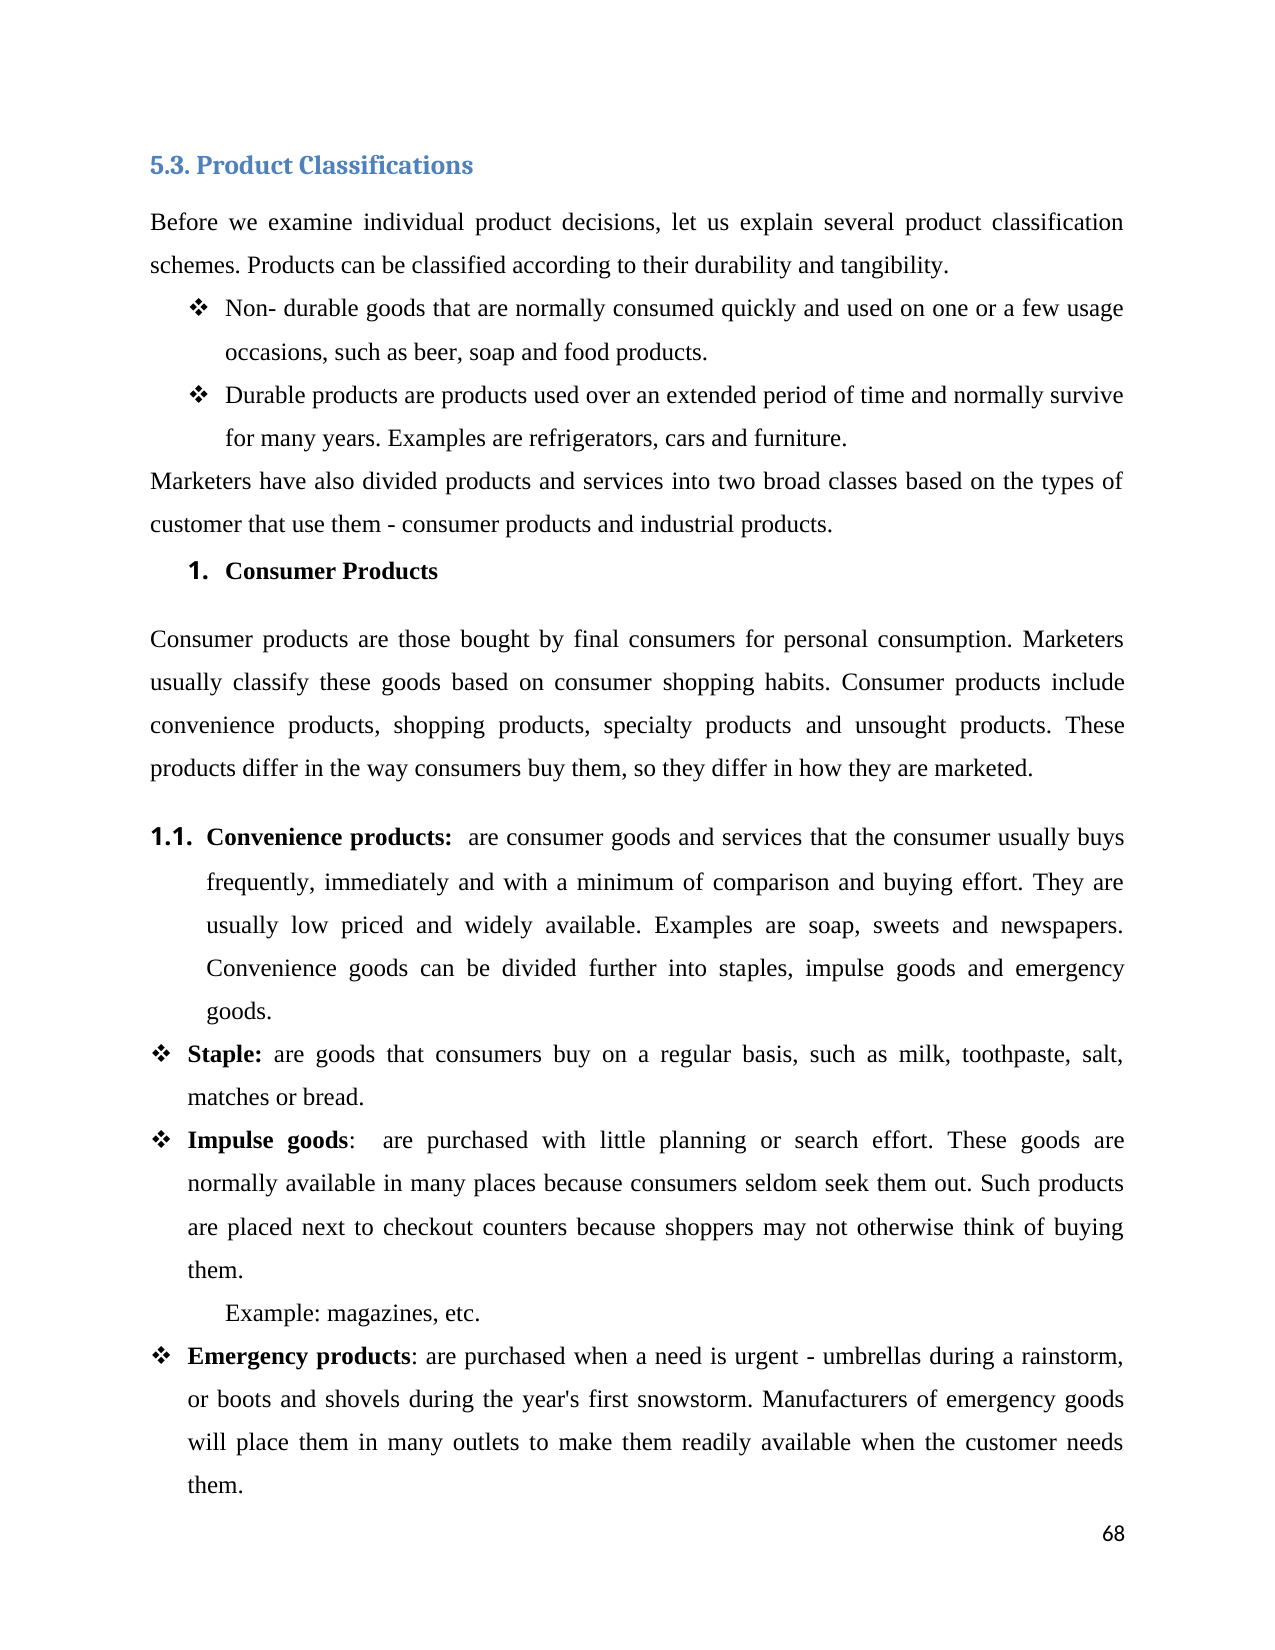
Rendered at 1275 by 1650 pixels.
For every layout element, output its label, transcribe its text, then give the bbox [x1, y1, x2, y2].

text Before we examine individual product decisions, let us explain several product classification schemes. Products can be classified according to their durability and tangibility. [150, 207, 1125, 279]
list Emergency products: are purchased when a need is urgent - umbrellas during a rainstorm, or boots and shovels during the year's first snowstorm. Manufacturers of emergency goods will place them in many outlets to make them readily available when the customer needs them. [150, 1341, 1125, 1499]
list Consumer Products [187, 552, 1125, 586]
list Staple: are goods that consumers buy on a regular basis, such as milk, toothpaste, salt, matches or bread. [150, 1039, 1125, 1111]
list Non- durable goods that are normally consumed quickly and used on one or a few usage occasions, such as beer, soap and food products. [187, 293, 1125, 365]
text Consumer products are those bought by final consumers for personal consumption. Marketers usually classify these goods based on consumer shopping habits. Consumer products include convenience products, shopping products, specialty products and unsought products. These products differ in the way consumers buy them, so they differ in how they are marketed. [150, 624, 1125, 782]
list Convenience products: are consumer goods and services that the consumer usually buys frequently, immediately and with a minimum of comparison and buying effort. They are usually low priced and widely available. Examples are soap, sweets and newspapers. Convenience goods can be divided further into staples, impulse goods and emergency goods. [150, 818, 1125, 1025]
text Marketers have also divided products and services into two broad classes based on the types of customer that use them - consumer products and industrial products. [150, 466, 1125, 538]
text Example: magazines, etc. [150, 1298, 1125, 1327]
list Durable products are products used over an extended period of time and normally survive for many years. Examples are refrigerators, cars and furniture. [187, 380, 1125, 452]
subtitle 5.3. Product Classifications [150, 150, 1125, 181]
list Impulse goods: are purchased with little planning or search effort. These goods are normally available in many places because consumers seldom seek them out. Such products are placed next to checkout counters because shoppers may not otherwise think of buying them. [150, 1125, 1125, 1283]
